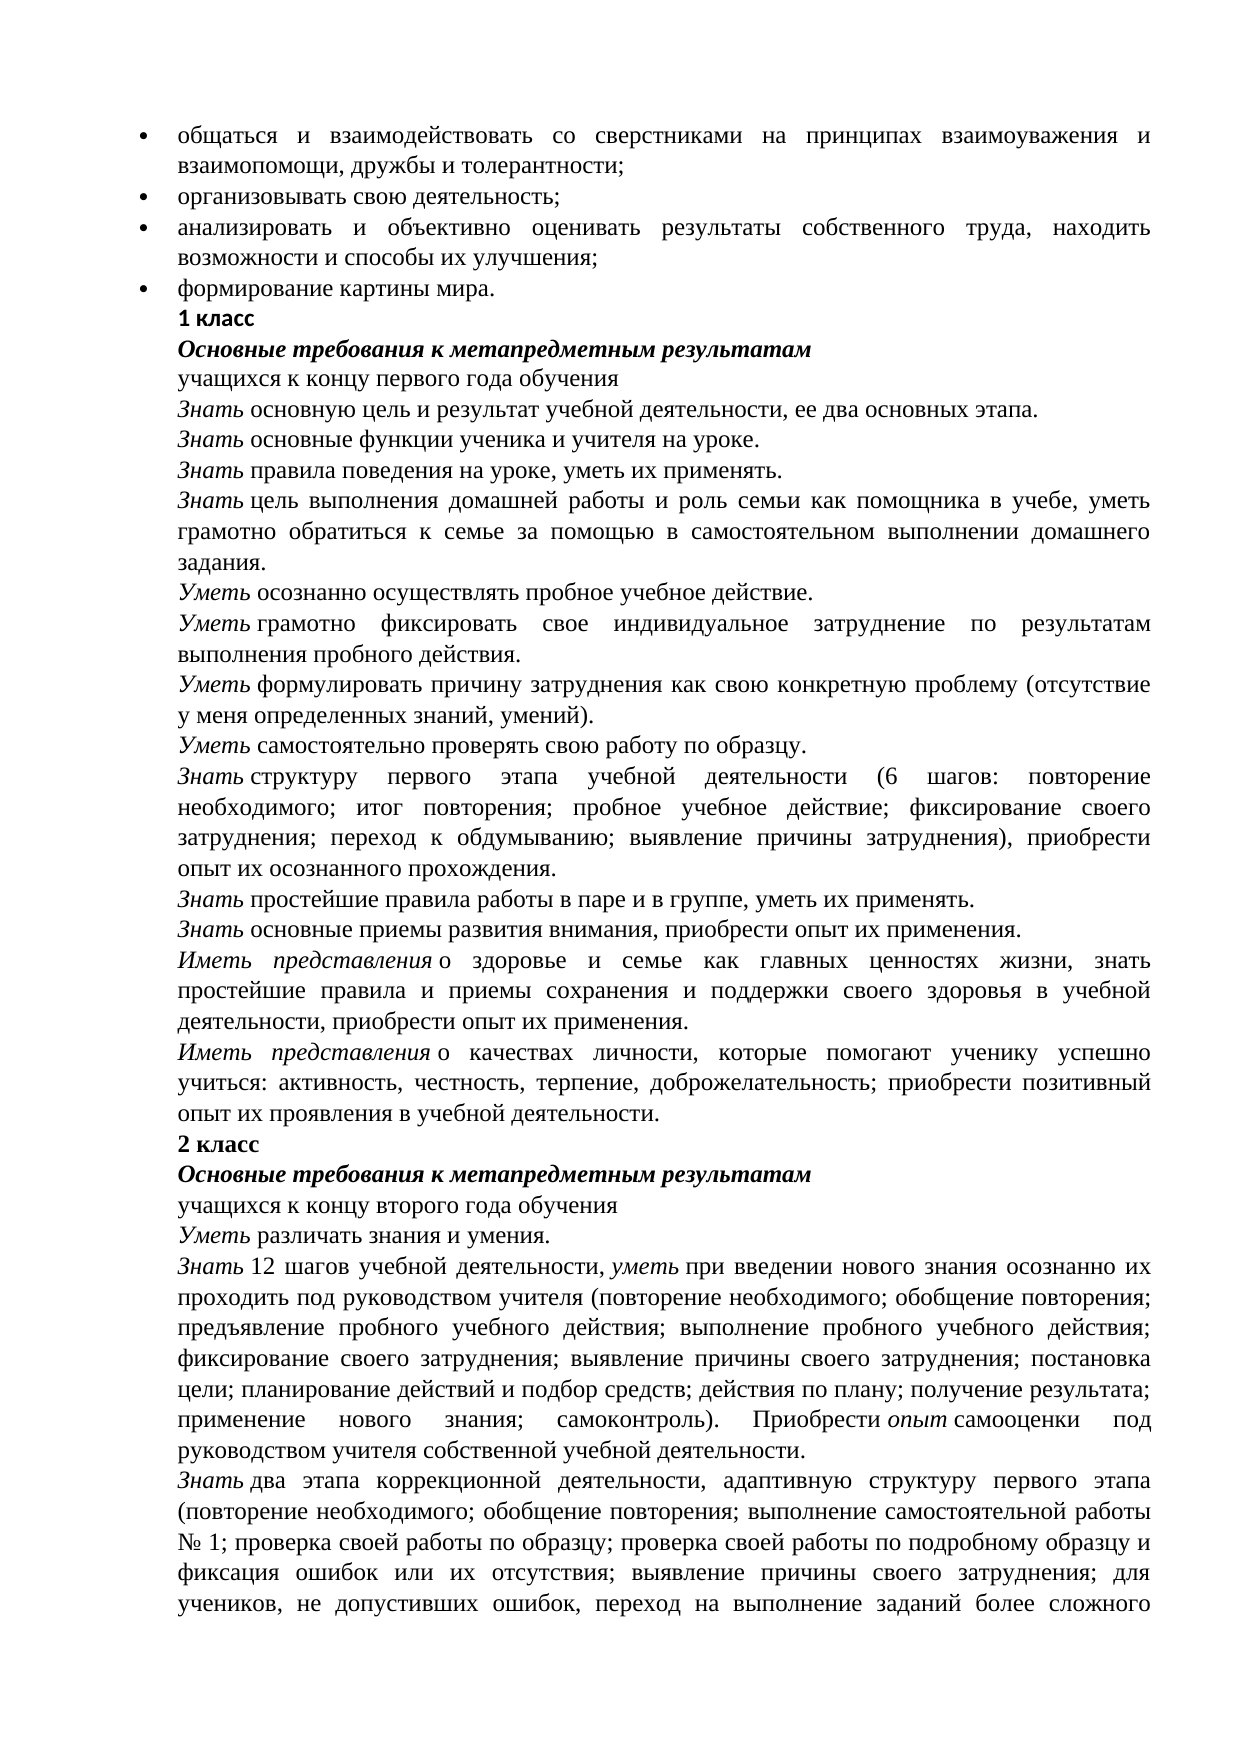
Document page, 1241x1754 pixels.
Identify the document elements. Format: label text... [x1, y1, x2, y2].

text Уметь грамотно фиксировать свое индивидуальное затруднение по результатам выполнения пробного действия. [177, 606, 1152, 667]
text Знать основные приемы развития внимания, приобрести опыт их применения. [177, 912, 1152, 943]
text учащихся к концу второго года обучения [177, 1188, 1152, 1219]
text Уметь осознанно осуществлять пробное учебное действие. [177, 576, 1152, 606]
text Уметь самостоятельно проверять свою работу по образцу. [177, 729, 1152, 759]
text 1 класс [177, 302, 1152, 332]
text Знать простейшие правила работы в паре и в группе, уметь их применять. [177, 882, 1152, 912]
text Знать структуру первого этапа учебной деятельности (6 шагов: повторение необходимого; итог повторения; пробное учебное действие; фиксирование своего затруднения; переход к обдумыванию; выявление причины затруднения), приобрести опыт их осознанного прохождения. [177, 759, 1152, 882]
text Уметь формулировать причину затруднения как свою конкретную проблему (отсутствие у меня определенных знаний, умений). [177, 667, 1152, 729]
list организовывать свою деятельность; [140, 179, 1152, 210]
text Основные требования к метапредметным результатам [177, 332, 1152, 363]
text учащихся к концу первого года обучения [177, 363, 1152, 392]
text Знать основную цель и результат учебной деятельности, ее два основных этапа. [177, 392, 1152, 422]
text Иметь представления о здоровье и семье как главных ценностях жизни, знать простейшие правила и приемы сохранения и поддержки своего здоровья в учебной деятельности, приобрести опыт их применения. [177, 943, 1152, 1035]
text Знать правила поведения на уроке, уметь их применять. [177, 453, 1152, 484]
list формирование картины мира. [140, 271, 1152, 302]
text Основные требования к метапредметным результатам [177, 1157, 1152, 1188]
text Иметь представления о качествах личности, которые помогают ученику успешно учиться: активность, честность, терпение, доброжелательность; приобрести позитивный опыт их проявления в учебной деятельности. [177, 1035, 1152, 1127]
text 2 класс [177, 1127, 1152, 1157]
text Уметь различать знания и умения. [177, 1219, 1152, 1249]
text Знать 12 шагов учебной деятельности, уметь при введении нового знания осознанно их проходить под руководством учителя (повторение необходимого; обобщение повторения; предъявление пробного учебного действия; выполнение пробного учебного действия; фиксирование своего затруднения; выявление причины своего затруднения; постановка цели; планирование действий и подбор средств; действия по плану; получение результата; применение нового знания; самоконтроль). Приобрести опыт самооценки под руководством учителя собственной учебной деятельности. [177, 1249, 1152, 1464]
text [177, 1464, 1152, 1617]
list анализировать и объективно оценивать результаты собственного труда, находить возможности и способы их улучшения; [140, 210, 1152, 271]
text Знать цель выполнения домашней работы и роль семьи как помощника в учебе, уметь грамотно обратиться к семье за помощью в самостоятельном выполнении домашнего задания. [177, 484, 1152, 576]
text Знать основные функции ученика и учителя на уроке. [177, 422, 1152, 453]
list общаться и взаимодействовать со сверстниками на принципах взаимоуважения и взаимопомощи, дружбы и толерантности; [140, 118, 1152, 179]
